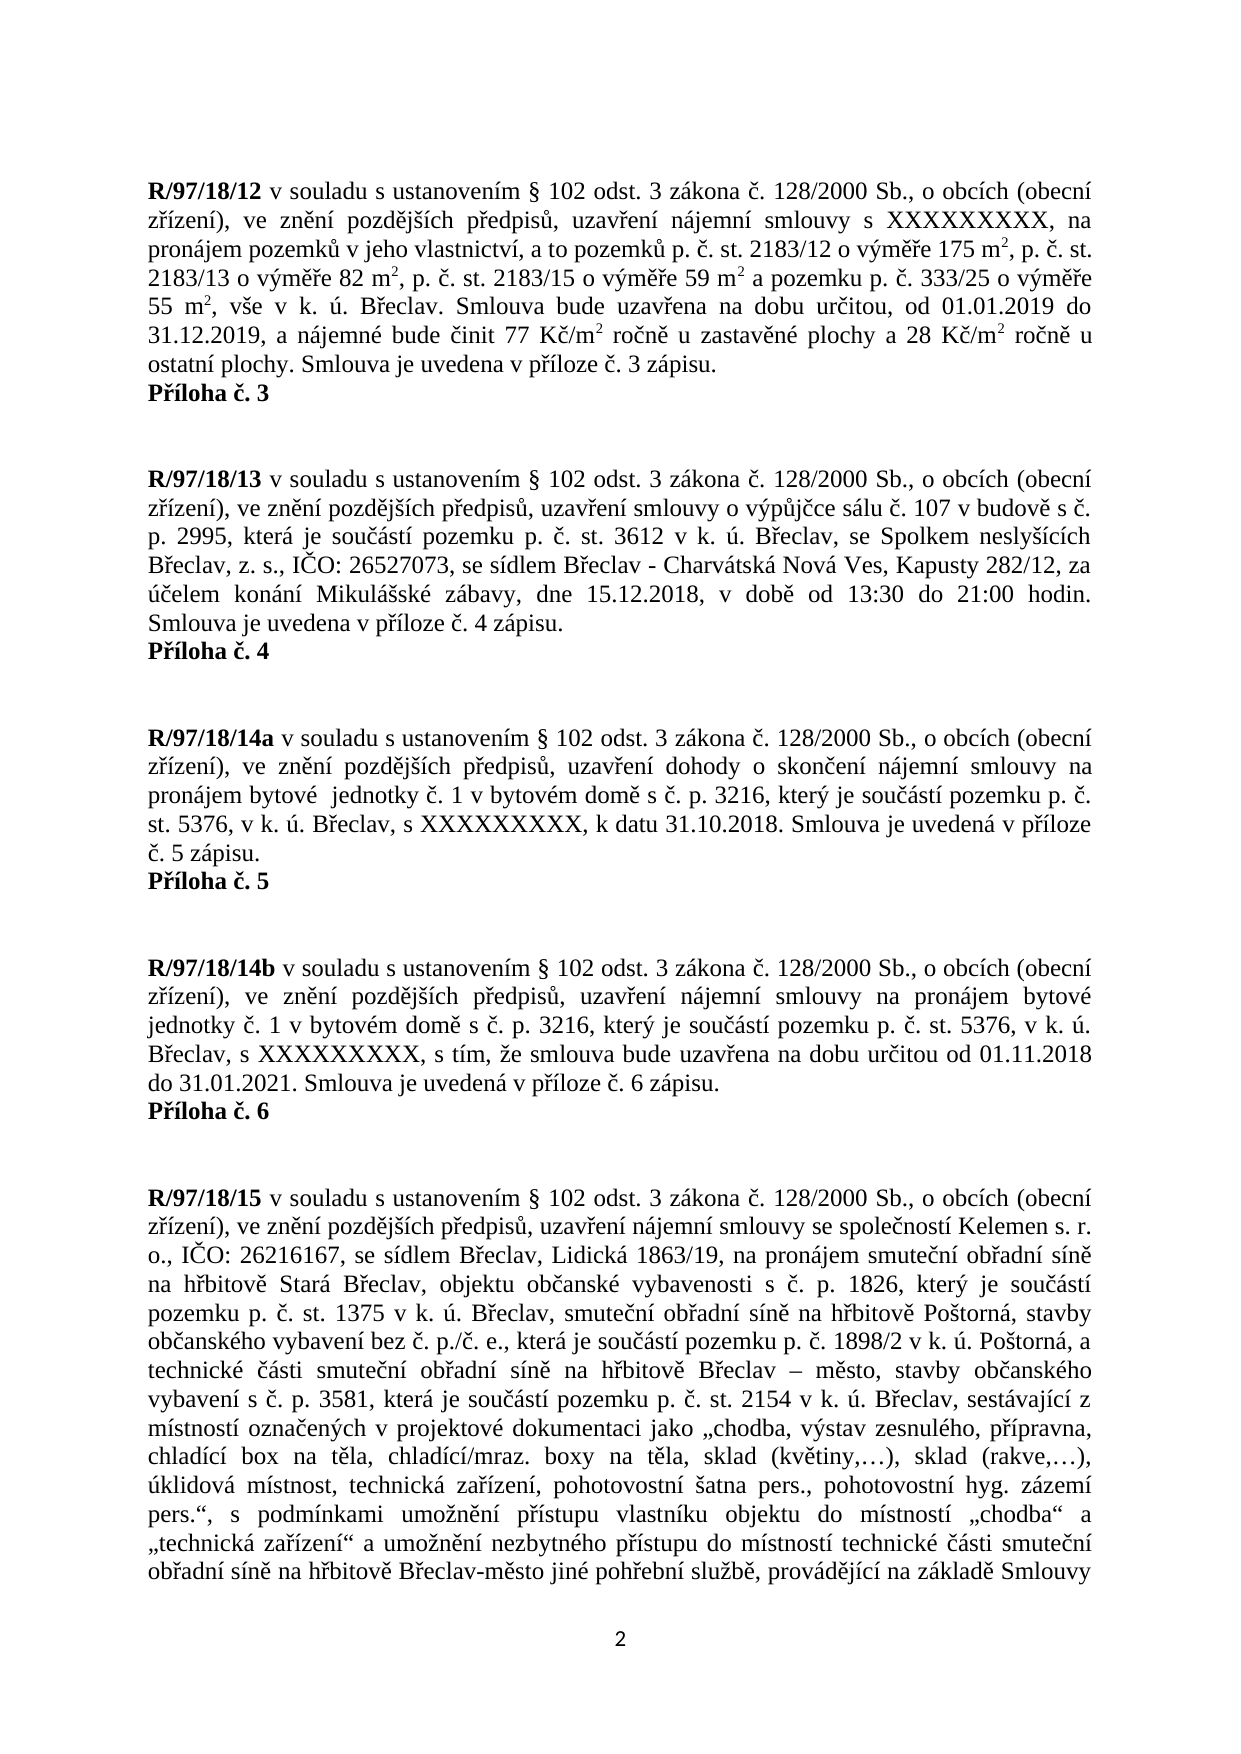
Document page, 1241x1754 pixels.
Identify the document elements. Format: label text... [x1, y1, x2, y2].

text Příloha č. 6 [148, 1096, 1093, 1125]
text R/97/18/13 v souladu s ustanovením § 102 odst. 3 zákona č. 128/2000 Sb., o obcích (obecní zřízení), ve znění pozdějších předpisů, uzavření smlouvy o výpůjčce sálu č. 107 v budově s č. p. 2995, která je součástí pozemku p. č. st. 3612 v k. ú. Břeclav, se Spolkem neslyšících Břeclav, z. s., IČO: 26527073, se sídlem Břeclav - Charvátská Nová Ves, Kapusty 282/12, za účelem konání Mikulášské zábavy, dne 15.12.2018, v době od 13:30 do 21:00 hodin. Smlouva je uvedena v příloze č. 4 zápisu. [148, 464, 1093, 636]
text R/97/18/14a v souladu s ustanovením § 102 odst. 3 zákona č. 128/2000 Sb., o obcích (obecní zřízení), ve znění pozdějších předpisů, uzavření dohody o skončení nájemní smlouvy na pronájem bytové jednotky č. 1 v bytovém domě s č. p. 3216, který je součástí pozemku p. č. st. 5376, v k. ú. Břeclav, s XXXXXXXXX, k datu 31.10.2018. Smlouva je uvedená v příloze č. 5 zápisu. [148, 723, 1093, 866]
text R/97/18/14b v souladu s ustanovením § 102 odst. 3 zákona č. 128/2000 Sb., o obcích (obecní zřízení), ve znění pozdějších předpisů, uzavření nájemní smlouvy na pronájem bytové jednotky č. 1 v bytovém domě s č. p. 3216, který je součástí pozemku p. č. st. 5376, v k. ú. Břeclav, s XXXXXXXXX, s tím, že smlouva bude uzavřena na dobu určitou od 01.11.2018 do 31.01.2021. Smlouva je uvedená v příloze č. 6 zápisu. [148, 953, 1093, 1096]
text Příloha č. 5 [148, 866, 1093, 895]
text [148, 1183, 1093, 1585]
text R/97/18/12 v souladu s ustanovením § 102 odst. 3 zákona č. 128/2000 Sb., o obcích (obecní zřízení), ve znění pozdějších předpisů, uzavření nájemní smlouvy s XXXXXXXXX, na pronájem pozemků v jeho vlastnictví, a to pozemků p. č. st. 2183/12 o výměře 175 m2, p. č. st. 2183/13 o výměře 82 m2, p. č. st. 2183/15 o výměře 59 m2 a pozemku p. č. 333/25 o výměře 55 m2, vše v k. ú. Břeclav. Smlouva bude uzavřena na dobu určitou, od 01.01.2019 do 31.12.2019, a nájemné bude činit 77 Kč/m2 ročně u zastavěné plochy a 28 Kč/m2 ročně u ostatní plochy. Smlouva je uvedena v příloze č. 3 zápisu. [148, 176, 1093, 378]
text Příloha č. 3 [148, 378, 1093, 406]
text Příloha č. 4 [148, 636, 1093, 665]
